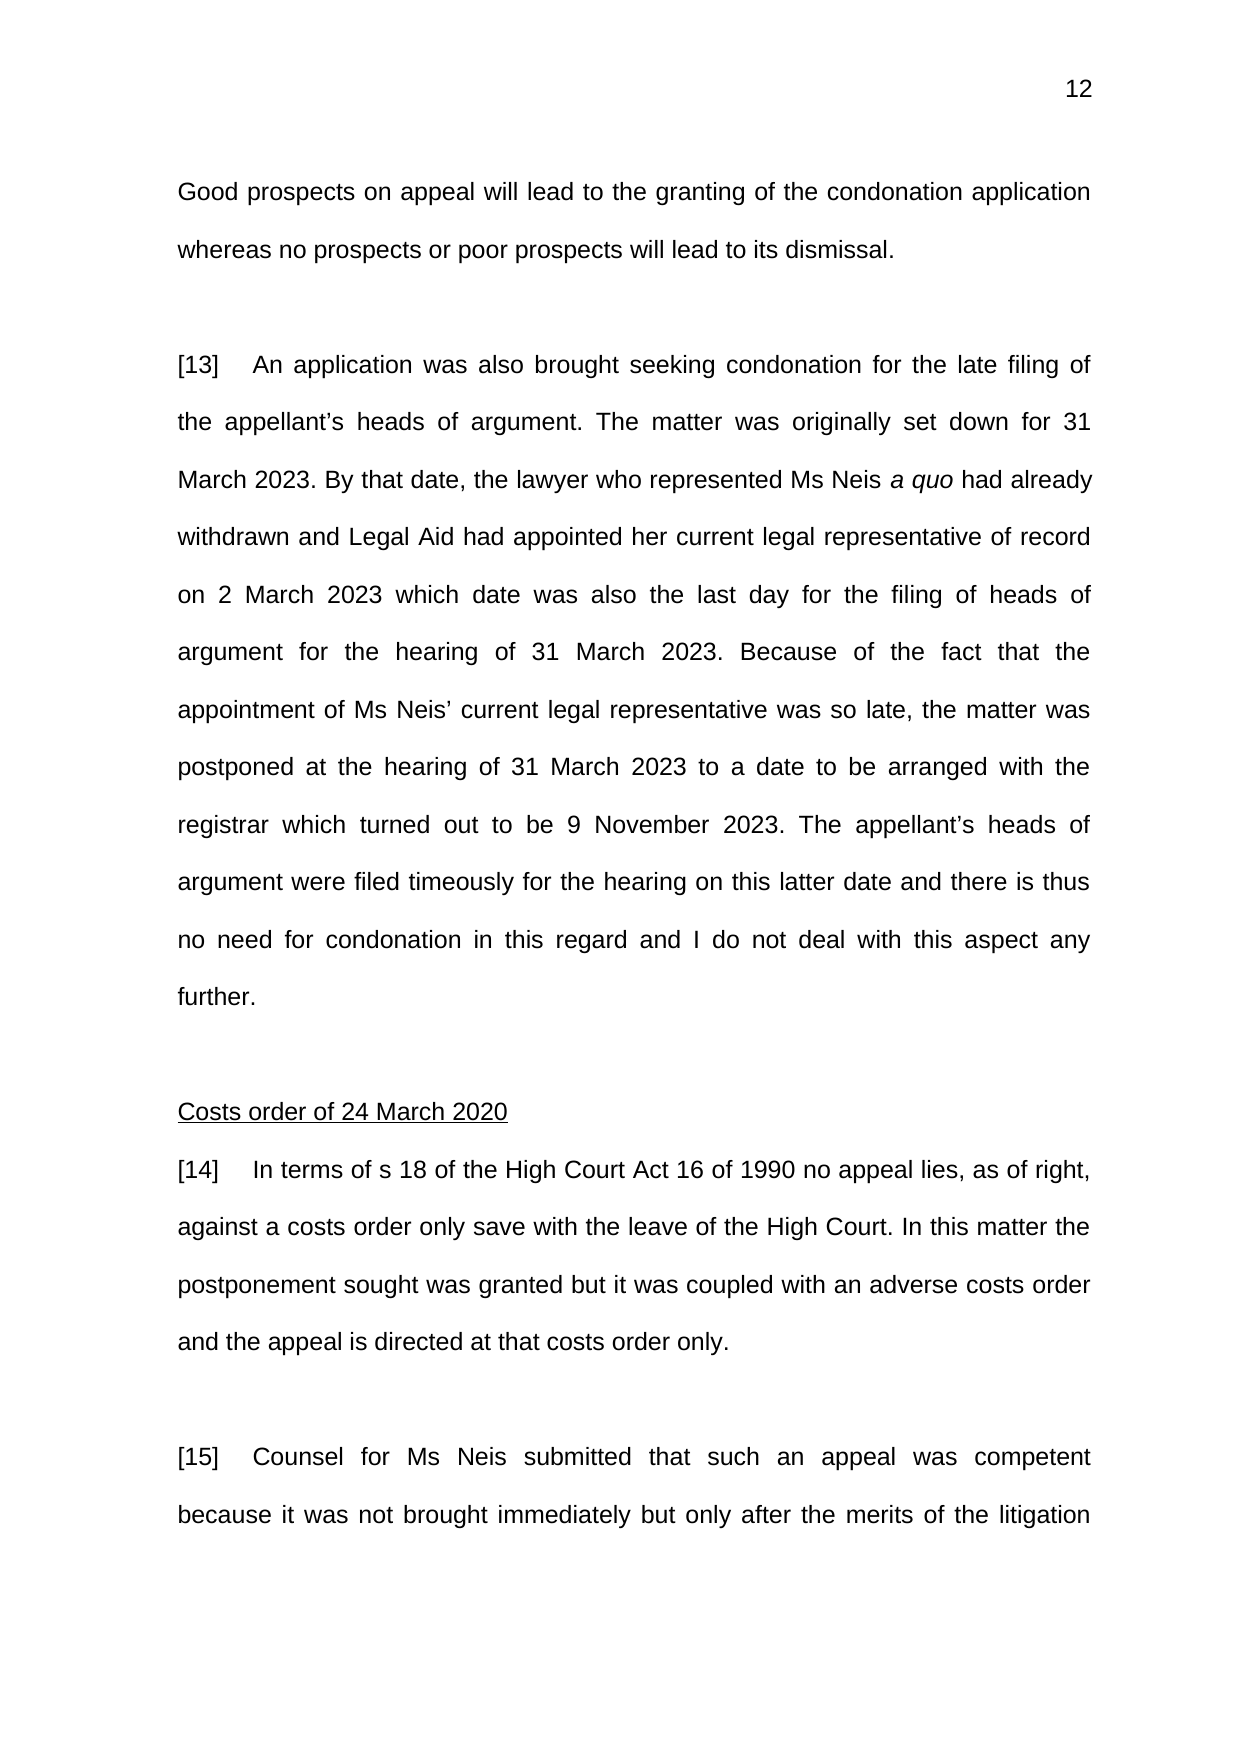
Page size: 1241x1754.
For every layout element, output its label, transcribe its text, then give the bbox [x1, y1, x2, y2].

text [13] An application was also brought seeking condonation for the late filing of the appellant’s heads of argument. The matter was originally set down for 31 March 2023. By that date, the lawyer who represented Ms Neis a quo had already withdrawn and Legal Aid had appointed her current legal representative of record on 2 March 2023 which date was also the last day for the filing of heads of argument for the hearing of 31 March 2023. Because of the fact that the appointment of Ms Neis’ current legal representative was so late, the matter was postponed at the hearing of 31 March 2023 to a date to be arranged with the registrar which turned out to be 9 November 2023. The appellant’s heads of argument were filed timeously for the hearing on this latter date and there is thus no need for condonation in this regard and I do not deal with this aspect any further. [177, 350, 1092, 1011]
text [177, 177, 1092, 263]
text [14] In terms of s 18 of the High Court Act 16 of 1990 no appeal lies, as of right, against a costs order only save with the leave of the High Court. In this matter the postponement sought was granted but it was coupled with an adverse costs order and the appeal is directed at that costs order only. [177, 1155, 1092, 1356]
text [177, 1442, 1092, 1528]
text Costs order of 24 March 2020 [177, 1097, 1092, 1126]
